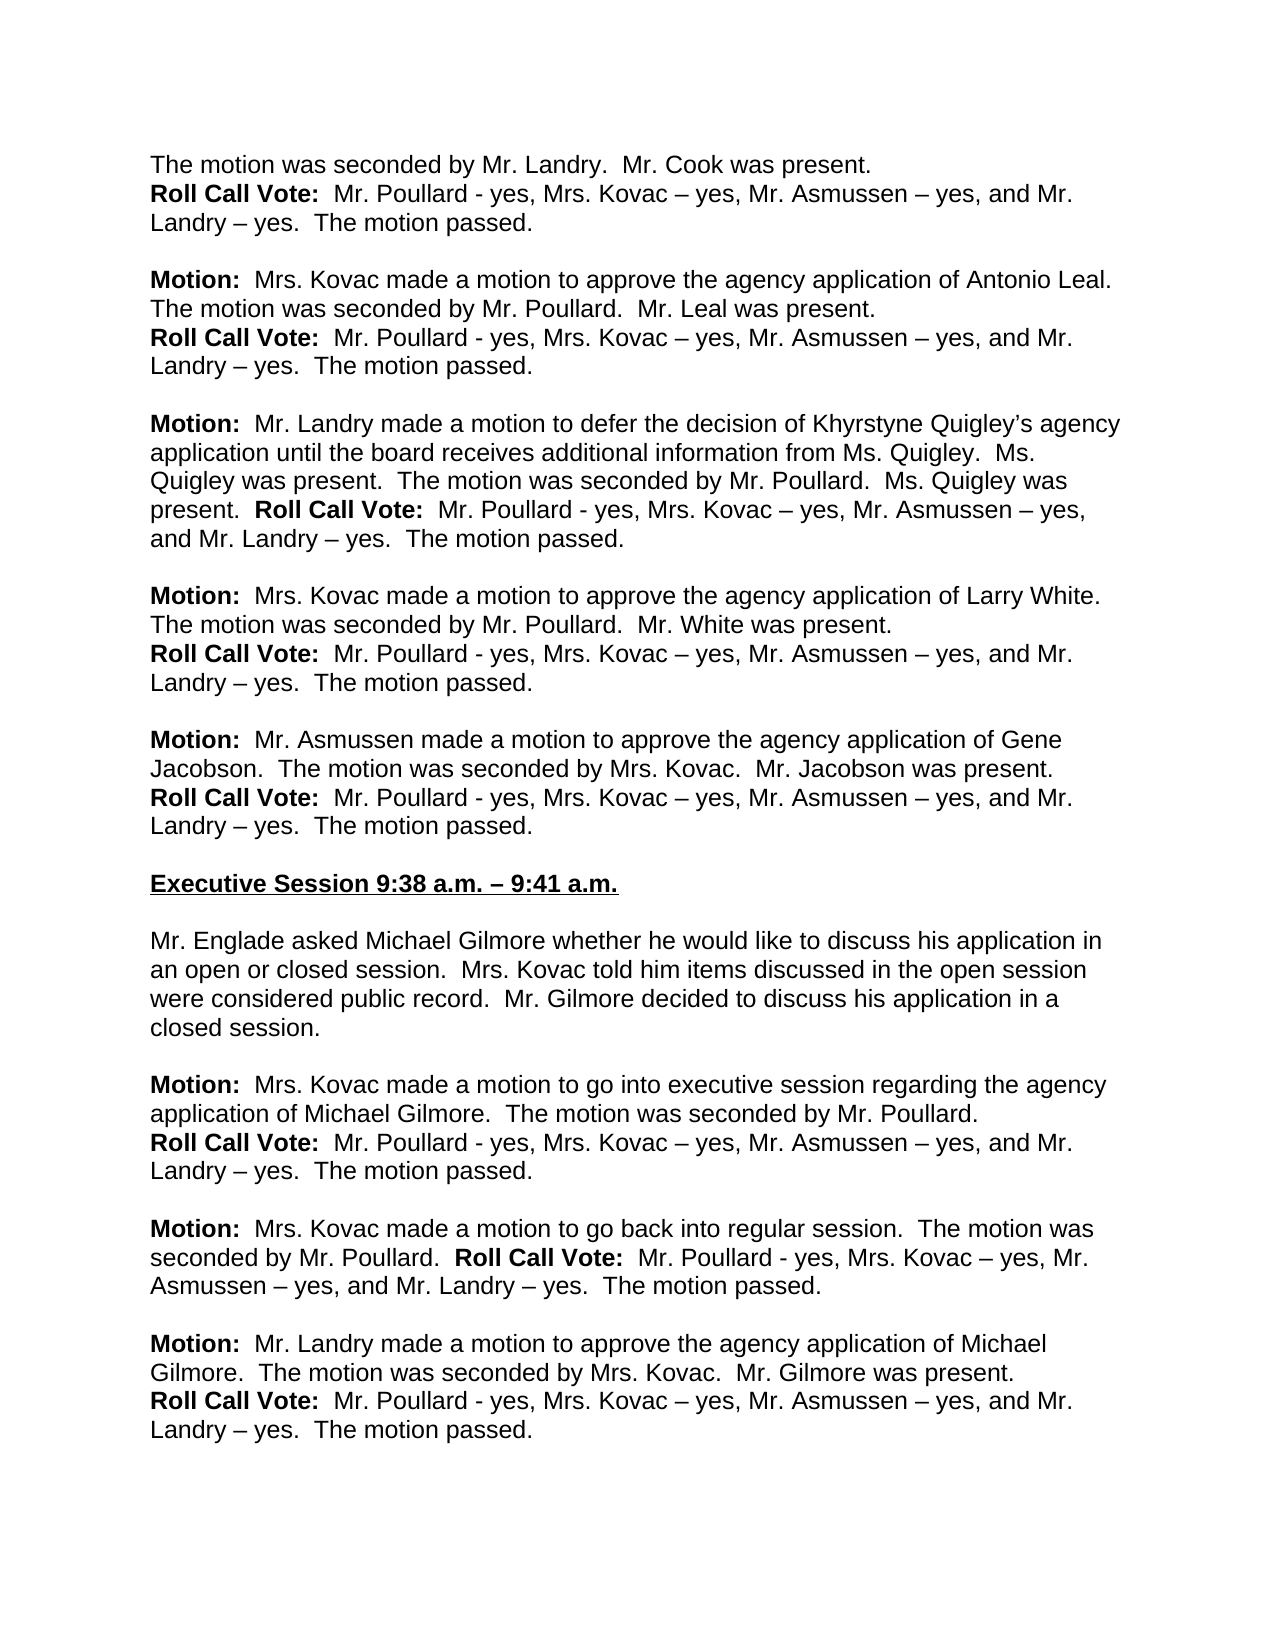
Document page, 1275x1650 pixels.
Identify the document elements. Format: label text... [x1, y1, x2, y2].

text The motion was seconded by Mr. Landry. Mr. Cook was present. [150, 150, 1125, 179]
text Roll Call Vote: Mr. Poullard - yes, Mrs. Kovac – yes, Mr. Asmussen – yes, and Mr. Landry – yes. The motion passed. [150, 1127, 1125, 1185]
text Motion: Mrs. Kovac made a motion to approve the agency application of Antonio Leal. [150, 265, 1125, 294]
text Motion: Mrs. Kovac made a motion to go into executive session regarding the agency application of Michael Gilmore. The motion was seconded by Mr. Poullard. [150, 1070, 1125, 1127]
text Motion: Mr. Landry made a motion to approve the agency application of Michael Gilmore. The motion was seconded by Mrs. Kovac. Mr. Gilmore was present. [150, 1329, 1125, 1386]
text Motion: Mr. Landry made a motion to defer the decision of Khyrstyne Quigley’s agency application until the board receives additional information from Ms. Quigley. Ms. Quigley was present. The motion was seconded by Mr. Poullard. Ms. Quigley was present. Roll Call Vote: Mr. Poullard - yes, Mrs. Kovac – yes, Mr. Asmussen – yes, and Mr. Landry – yes. The motion passed. [150, 409, 1125, 552]
text Motion: Mrs. Kovac made a motion to approve the agency application of Larry White. [150, 581, 1125, 610]
text The motion was seconded by Mr. Poullard. Mr. Leal was present. [150, 294, 1125, 322]
text Roll Call Vote: Mr. Poullard - yes, Mrs. Kovac – yes, Mr. Asmussen – yes, and Mr. Landry – yes. The motion passed. [150, 639, 1125, 696]
text Executive Session 9:38 a.m. – 9:41 a.m. [150, 869, 1125, 897]
text Roll Call Vote: Mr. Poullard - yes, Mrs. Kovac – yes, Mr. Asmussen – yes, and Mr. Landry – yes. The motion passed. [150, 322, 1125, 380]
text Mr. Englade asked Michael Gilmore whether he would like to discuss his application in an open or closed session. Mrs. Kovac told him items discussed in the open session were considered public record. Mr. Gilmore decided to discuss his application in a closed session. [150, 926, 1125, 1041]
text Motion: Mr. Asmussen made a motion to approve the agency application of Gene Jacobson. The motion was seconded by Mrs. Kovac. Mr. Jacobson was present. [150, 725, 1125, 782]
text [150, 179, 1125, 236]
text The motion was seconded by Mr. Poullard. Mr. White was present. [150, 610, 1125, 639]
text Roll Call Vote: Mr. Poullard - yes, Mrs. Kovac – yes, Mr. Asmussen – yes, and Mr. Landry – yes. The motion passed. [150, 1386, 1125, 1444]
text Roll Call Vote: Mr. Poullard - yes, Mrs. Kovac – yes, Mr. Asmussen – yes, and Mr. Landry – yes. The motion passed. [150, 782, 1125, 840]
text Motion: Mrs. Kovac made a motion to go back into regular session. The motion was seconded by Mr. Poullard. Roll Call Vote: Mr. Poullard - yes, Mrs. Kovac – yes, Mr. Asmussen – yes, and Mr. Landry – yes. The motion passed. [150, 1214, 1125, 1300]
